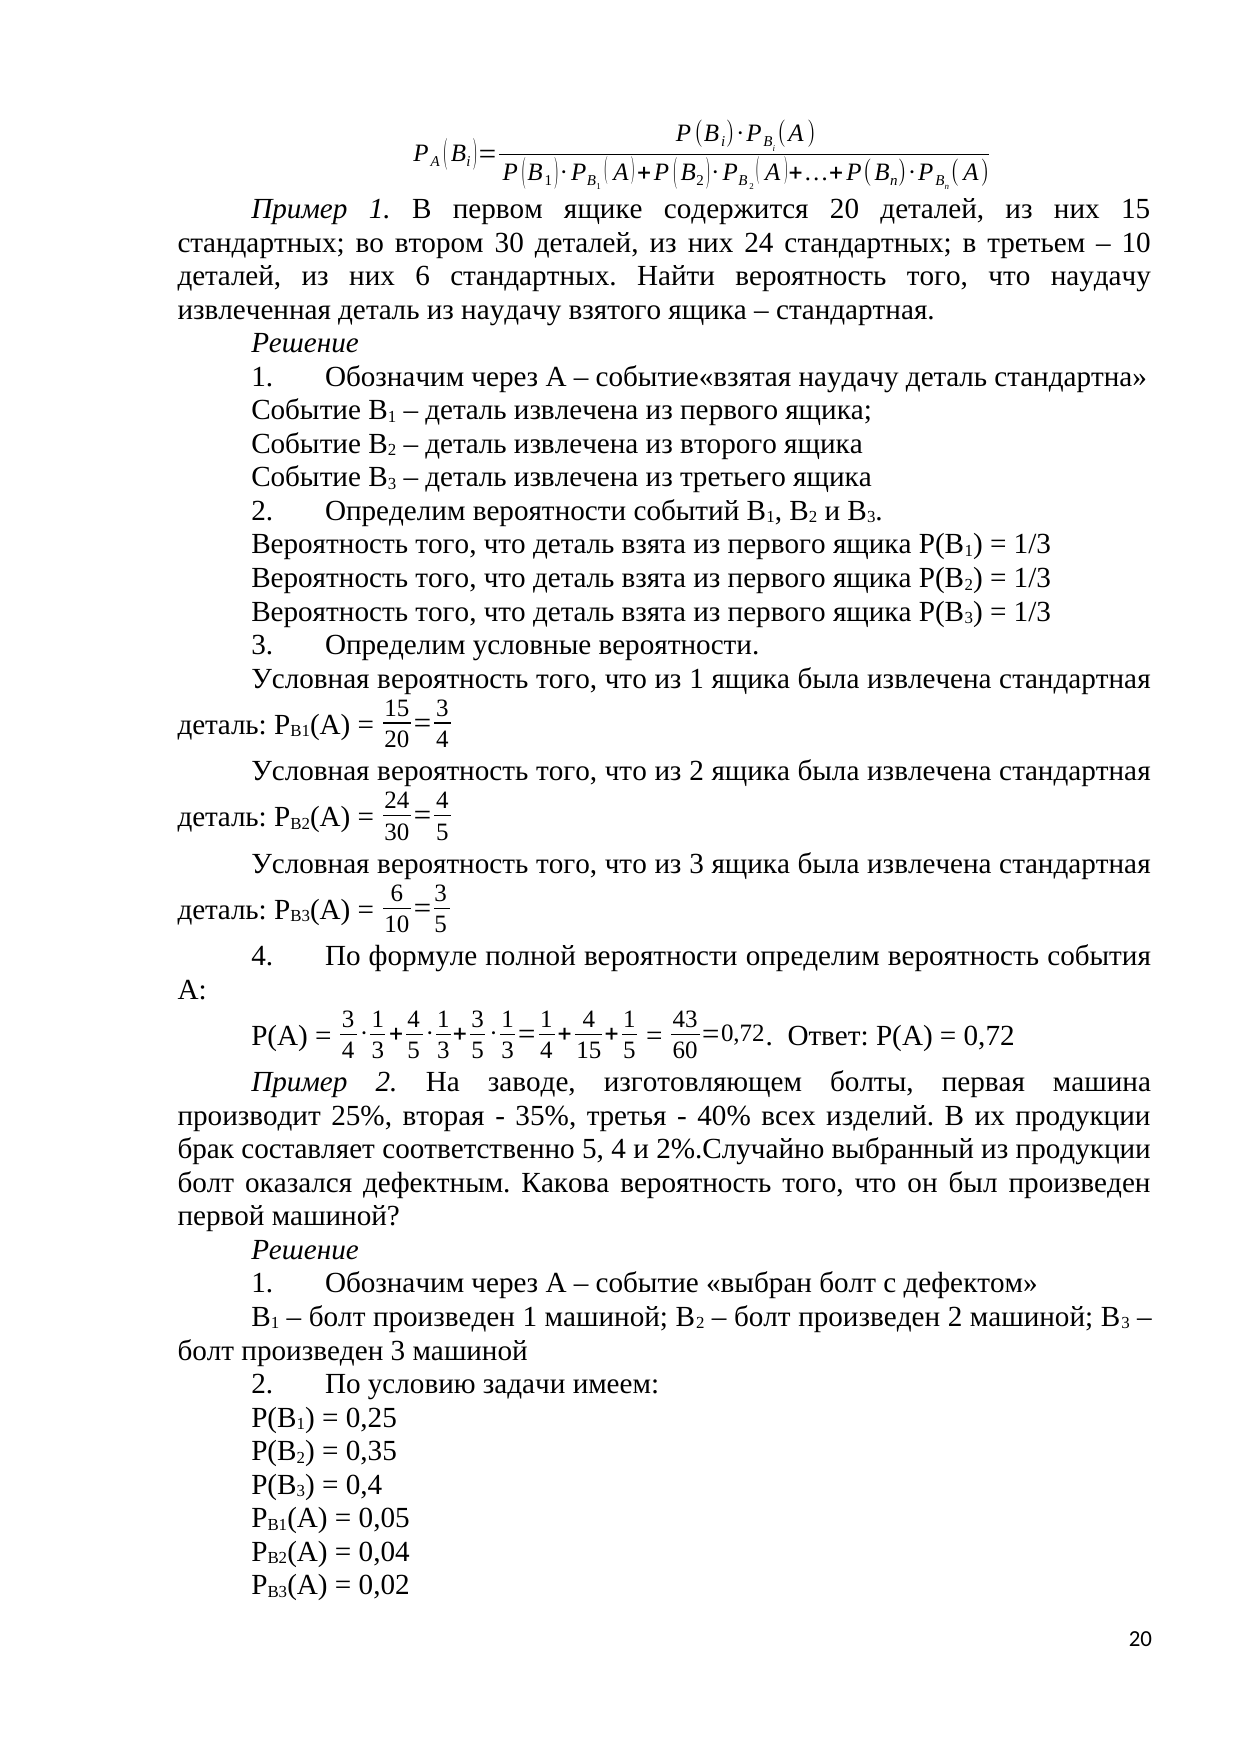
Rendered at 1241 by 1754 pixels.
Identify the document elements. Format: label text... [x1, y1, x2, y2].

text Вероятность того, что деталь взята из первого ящика Р(В1) = 1/3 [177, 527, 1152, 560]
list Пример 1. В первом ящике содержится 20 деталей, из них 15 стандартных; во втором 30 деталей, из них 24 стандартных; в третьем – 10 деталей, из них 6 стандартных. Найти вероятность того, что наудачу извлеченная деталь из наудачу взятого ящика – стандартная. [177, 191, 1152, 325]
text РВ3(А) = 0,02 [177, 1567, 1152, 1601]
list Событие В1 – деталь извлечена из первого ящика; [177, 392, 1152, 426]
text Р(В3) = 0,4 [177, 1467, 1152, 1500]
list Решение [177, 325, 1152, 359]
text Р(А) = = . Ответ: Р(А) = 0,72 [177, 1005, 1152, 1064]
list Определим вероятности событий В1, В2 и В3. [177, 493, 1152, 527]
list По условию задачи имеем: [177, 1366, 1152, 1400]
text Решение [177, 1232, 1152, 1266]
text Пример 2. На заводе, изготовляющем болты, первая машина производит 25%, вторая - 35%, третья - 40% всех изделий. В их продукции брак составляет соответственно 5, 4 и 2%.Случайно выбранный из продукции болт оказался дефектным. Какова вероятность того, что он был произведен первой машиной? [177, 1064, 1152, 1232]
list Условная вероятность того, что из 3 ящика была извлечена стандартная деталь: РВ3(А) = [177, 846, 1152, 938]
text Р(В2) = 0,35 [177, 1433, 1152, 1467]
list Определим условные вероятности. [177, 627, 1152, 661]
list Событие В3 – деталь извлечена из третьего ящика [177, 459, 1152, 493]
text Условная вероятность того, что из 2 ящика была извлечена стандартная деталь: РВ2(А) = [177, 753, 1152, 846]
list Вероятность того, что деталь взята из первого ящика Р(В2) = 1/3 [177, 560, 1152, 594]
text РВ2(А) = 0,04 [177, 1534, 1152, 1567]
list По формуле полной вероятности определим вероятность события А: [177, 938, 1152, 1005]
list Вероятность того, что деталь взята из первого ящика Р(В3) = 1/3 [177, 594, 1152, 627]
text Условная вероятность того, что из 1 ящика была извлечена стандартная деталь: РВ1(А) = [177, 661, 1152, 753]
list Обозначим через А – событие «выбран болт с дефектом» [177, 1266, 1152, 1299]
text Р(В1) = 0,25 [177, 1400, 1152, 1433]
list Обозначим через А – событие«взятая наудачу деталь стандартна» [177, 359, 1152, 392]
text В1 – болт произведен 1 машиной; В2 – болт произведен 2 машиной; В3 – болт произведен 3 машиной [177, 1299, 1152, 1366]
list Событие В2 – деталь извлечена из второго ящика [177, 426, 1152, 459]
text РВ1(А) = 0,05 [177, 1500, 1152, 1534]
